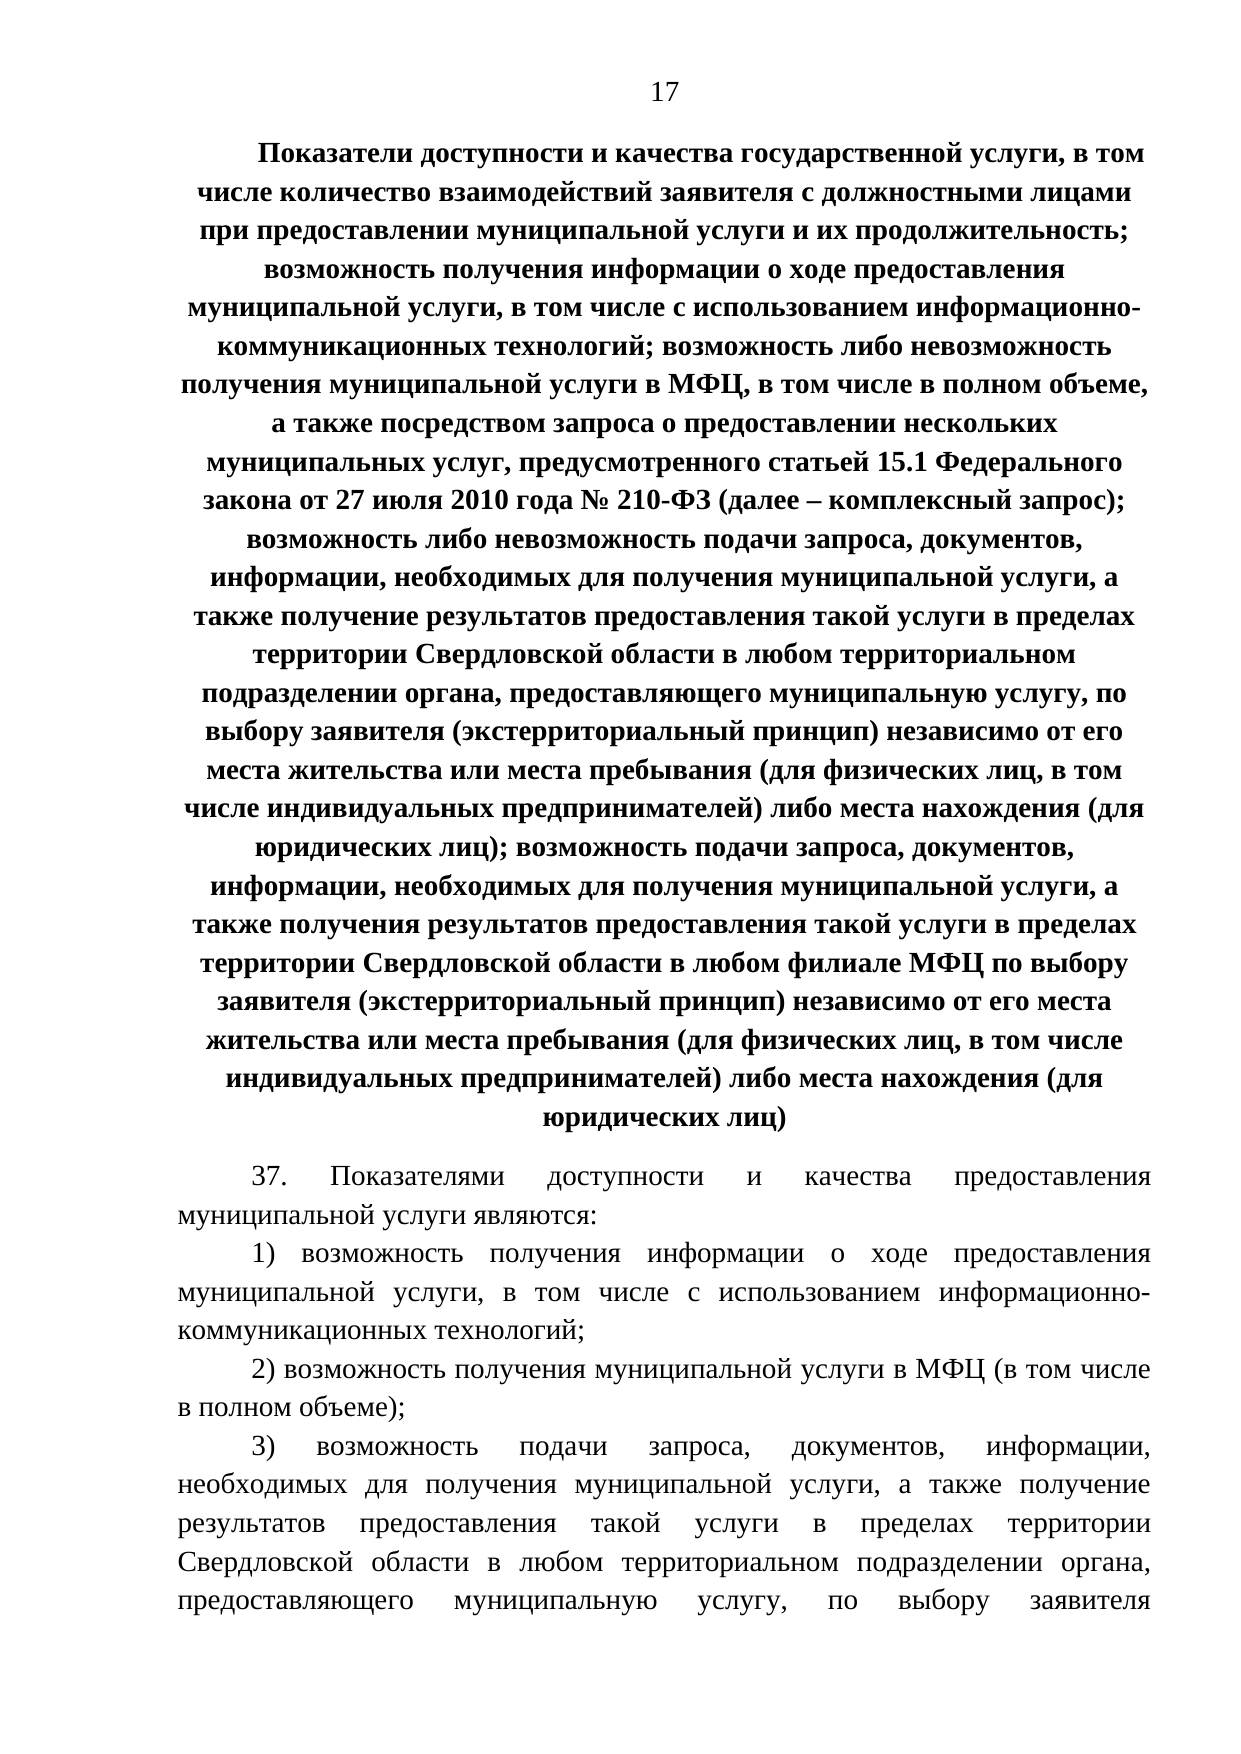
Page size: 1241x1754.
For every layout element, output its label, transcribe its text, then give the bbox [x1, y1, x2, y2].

text 2) возможность получения муниципальной услуги в МФЦ (в том числе в полном объеме); [177, 1351, 1152, 1423]
text Показатели доступности и качества государственной услуги, в том числе количество взаимодействий заявителя с должностными лицами при предоставлении муниципальной услуги и их продолжительность; возможность получения информации о ходе предоставления муниципальной услуги, в том числе с использованием информационно-коммуникационных технологий; возможность либо невозможность получения муниципальной услуги в МФЦ, в том числе в полном объеме, а также посредством запроса о предоставлении нескольких муниципальных услуг, предусмотренного статьей 15.1 Федерального закона от 27 июля 2010 года № 210-ФЗ (далее – комплексный запрос); возможность либо невозможность подачи запроса, документов, информации, необходимых для получения муниципальной услуги, а также получение результатов предоставления такой услуги в пределах территории Свердловской области в любом территориальном подразделении органа, предоставляющего муниципальную услугу, по выбору заявителя (экстерриториальный принцип) независимо от его места жительства или места пребывания (для физических лиц, в том числе индивидуальных предпринимателей) либо места нахождения (для юридических лиц); возможность подачи запроса, документов, информации, необходимых для получения муниципальной услуги, а также получения результатов предоставления такой услуги в пределах территории Свердловской области в любом филиале МФЦ по выбору заявителя (экстерриториальный принцип) независимо от его места жительства или места пребывания (для физических лиц, в том числе индивидуальных предпринимателей) либо места нахождения (для юридических лиц) [177, 135, 1152, 1132]
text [177, 1428, 1152, 1616]
text 37. Показателями доступности и качества предоставления муниципальной услуги являются: [177, 1158, 1152, 1230]
text 1) возможность получения информации о ходе предоставления муниципальной услуги, в том числе с использованием информационно- коммуникационных технологий; [177, 1235, 1152, 1346]
